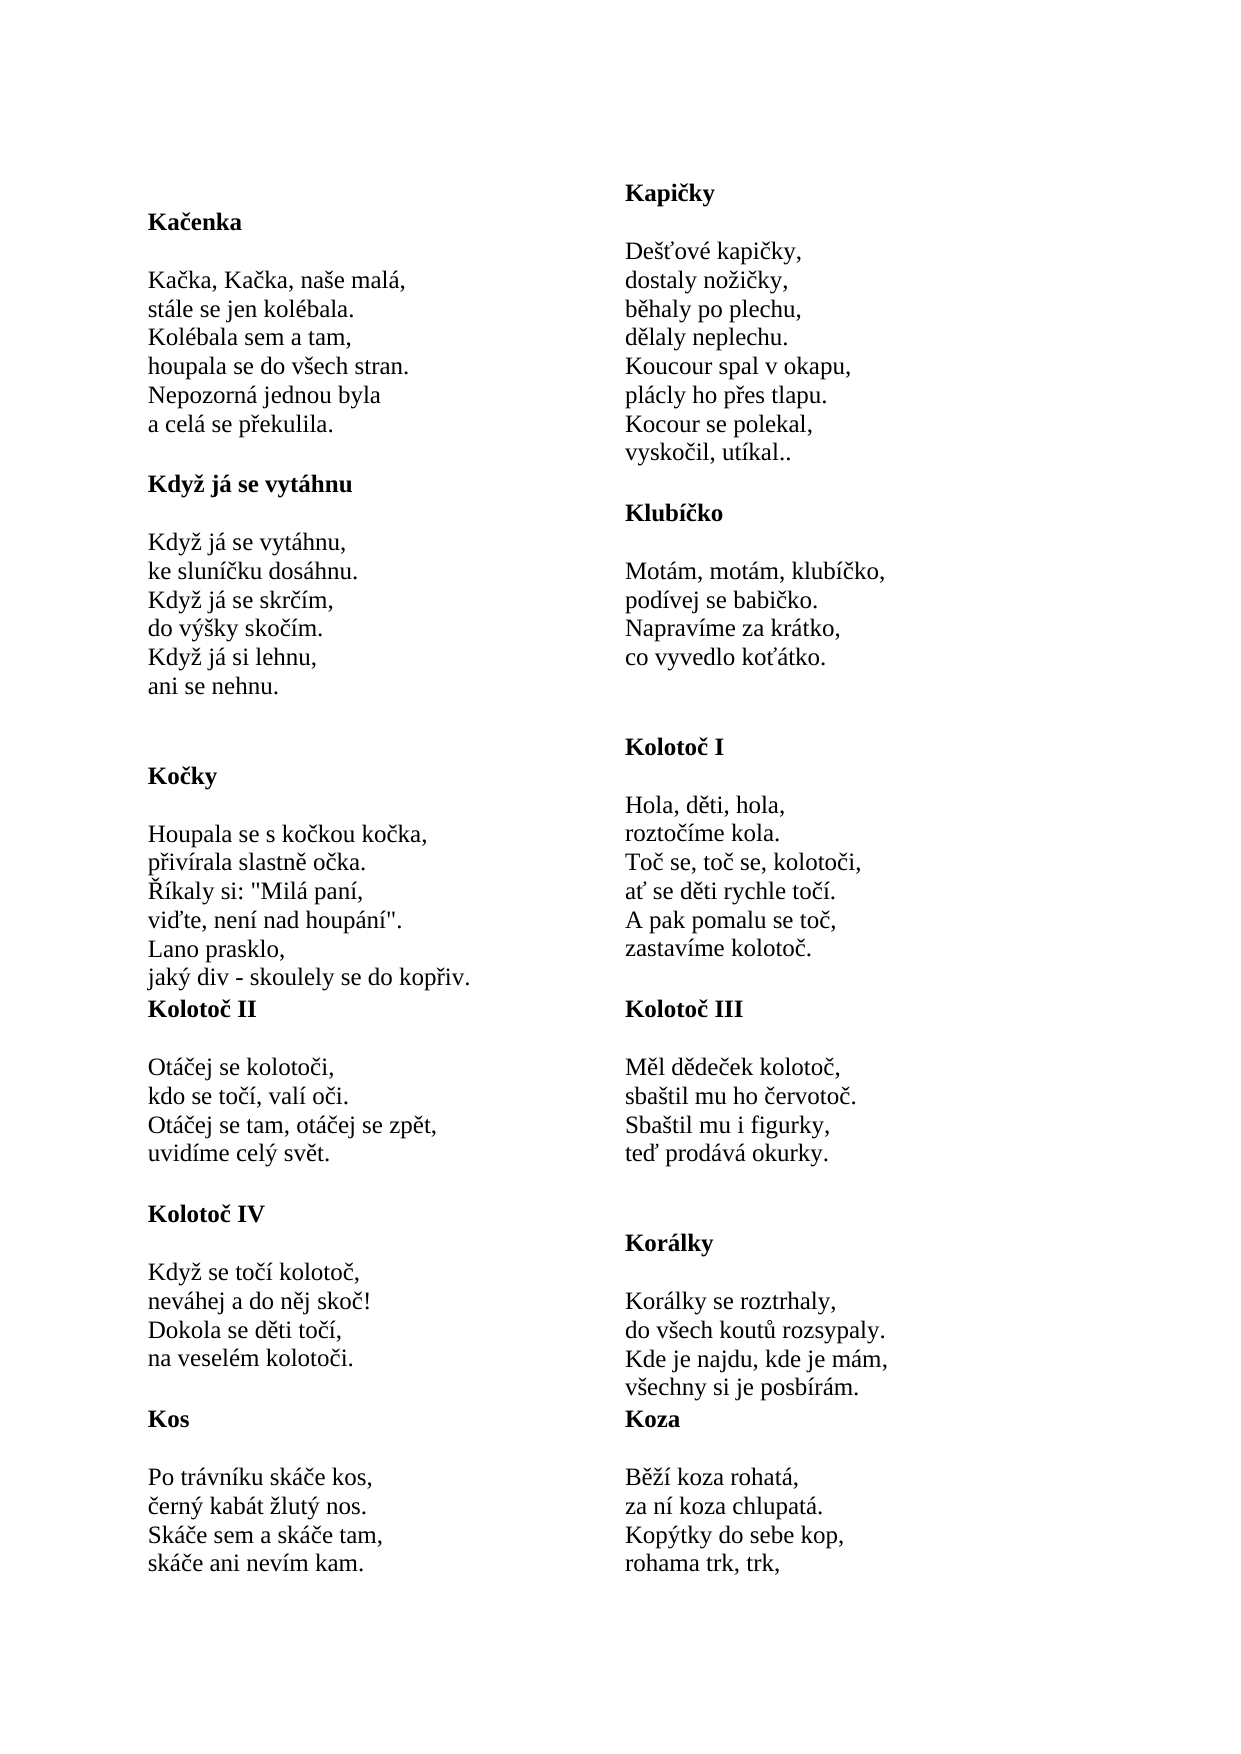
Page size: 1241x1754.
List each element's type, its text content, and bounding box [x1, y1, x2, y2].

table_cell Kolotoč IV Když se točí kolotoč, neváhej a do něj skoč! Dokola se děti točí, na veselém kolotoči. [146, 1169, 623, 1403]
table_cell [623, 1403, 1100, 1579]
table_cell Kolotoč II Otáčej se kolotoči, kdo se točí, valí oči. Otáčej se tam, otáčej se zpět, uvidíme celý svět. [146, 993, 623, 1169]
table_cell Klubíčko Motám, motám, klubíčko, podívej se babičko. Napravíme za krátko, co vyvedlo koťátko. [623, 468, 1100, 701]
table_cell Kolotoč I Hola, děti, hola, roztočíme kola. Toč se, toč se, kolotoči, ať se děti rychle točí. A pak pomalu se toč, zastavíme kolotoč. [623, 701, 1100, 993]
table_cell Když já se vytáhnu Když já se vytáhnu, ke sluníčku dosáhnu. Když já se skrčím, do výšky skočím. Když já si lehnu, ani se nehnu. [146, 468, 623, 701]
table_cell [146, 1403, 623, 1579]
table_cell Kočky Houpala se s kočkou kočka, přivírala slastně očka. Říkaly si: "Milá paní, viďte, není nad houpání". Lano prasklo, jaký div - skoulely se do kopřiv. [146, 701, 623, 993]
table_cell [623, 148, 1100, 468]
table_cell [146, 148, 623, 468]
table_cell Kolotoč III Měl dědeček kolotoč, sbaštil mu ho červotoč. Sbaštil mu i figurky, teď prodává okurky. [623, 993, 1100, 1169]
table_cell Korálky Korálky se roztrhaly, do všech koutů rozsypaly. Kde je najdu, kde je mám, všechny si je posbírám. [623, 1169, 1100, 1403]
